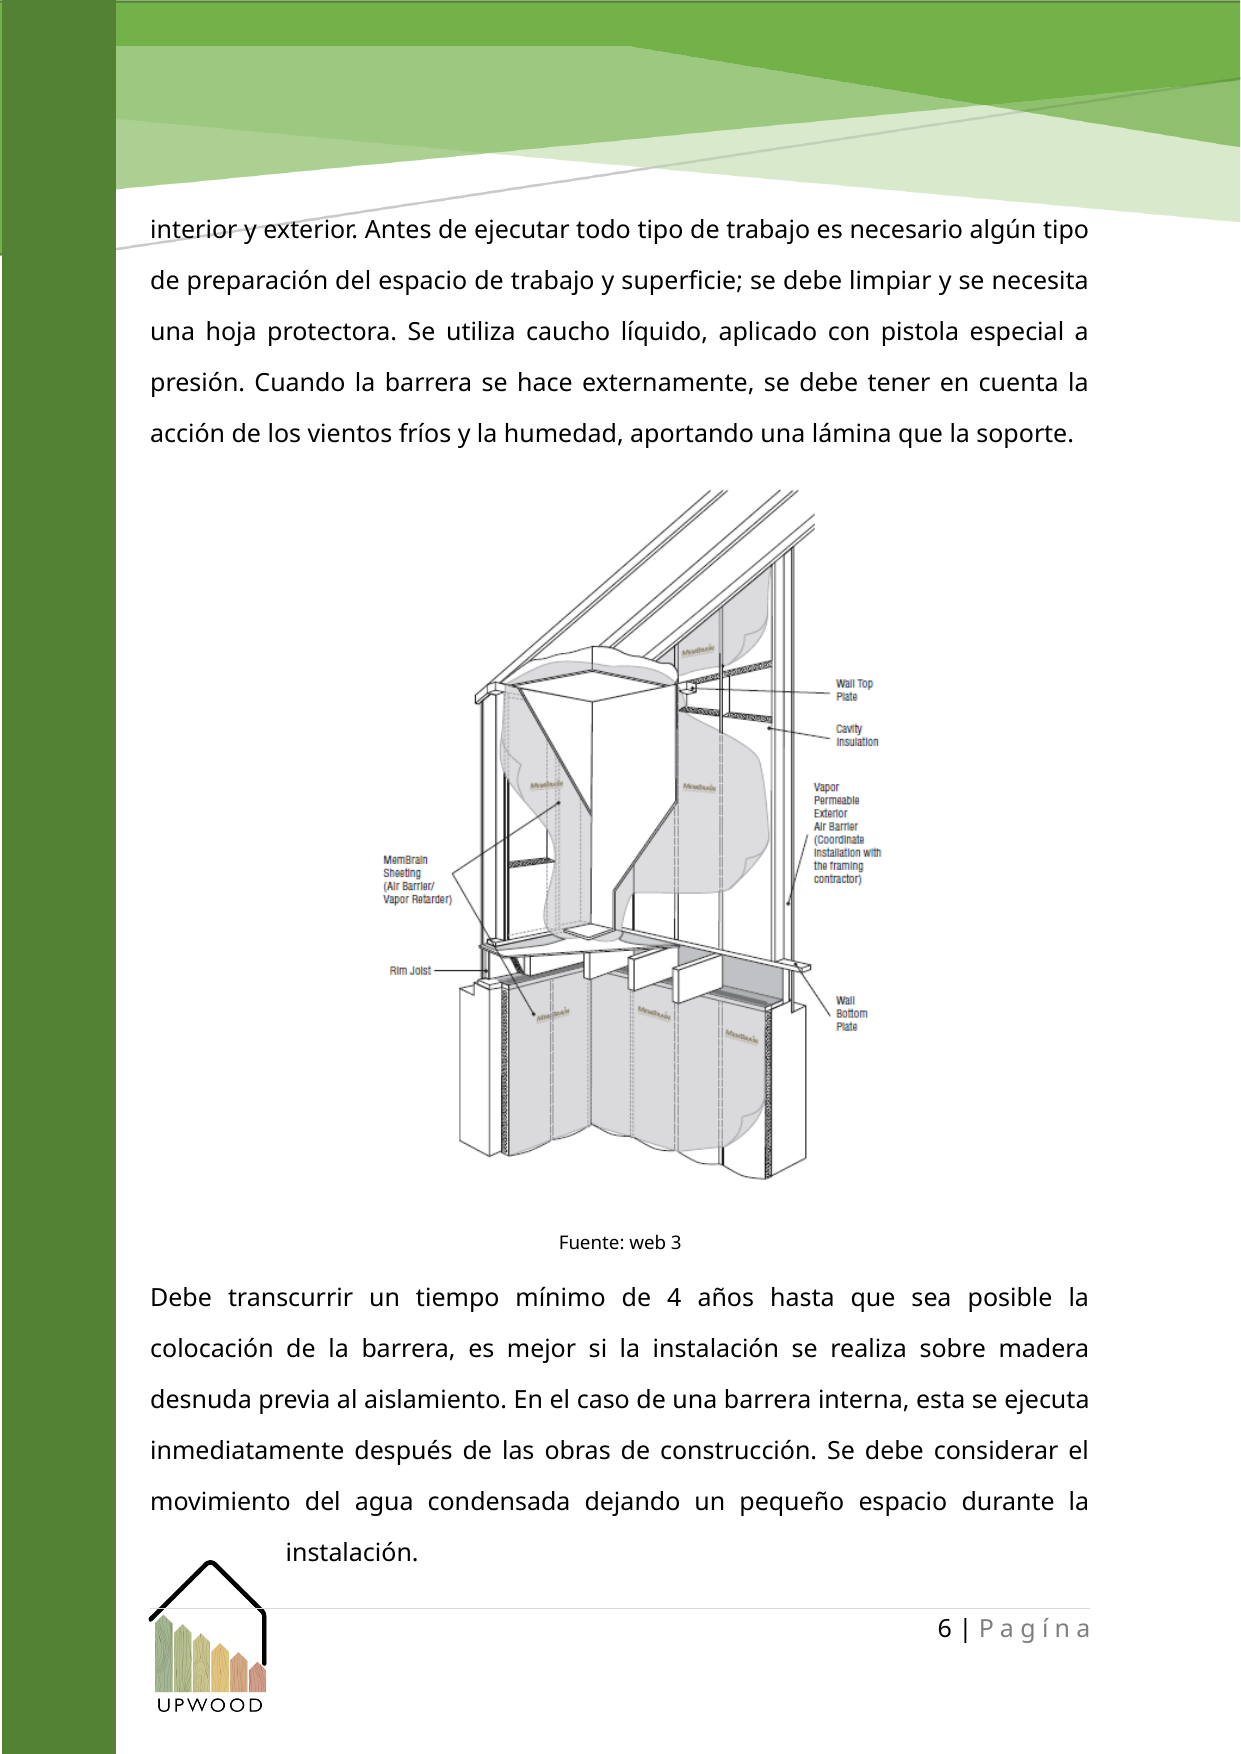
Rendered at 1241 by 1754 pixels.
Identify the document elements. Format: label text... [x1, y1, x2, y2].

text Debe transcurrir un tiempo mínimo de 4 años hasta que sea posible la colocación de la barrera, es mejor si la instalación se realiza sobre madera desnuda previa al aislamiento. En el caso de una barrera interna, esta se ejecuta inmediatamente después de las obras de construcción. Se debe considerar el movimiento del agua condensada dejando un pequeño espacio durante la instalación. [150, 1280, 1090, 1569]
text Fuente: web 3 [150, 1229, 1090, 1254]
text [150, 211, 1090, 449]
picture [116, 46, 1241, 283]
picture [148, 1560, 267, 1712]
picture [327, 478, 958, 1206]
